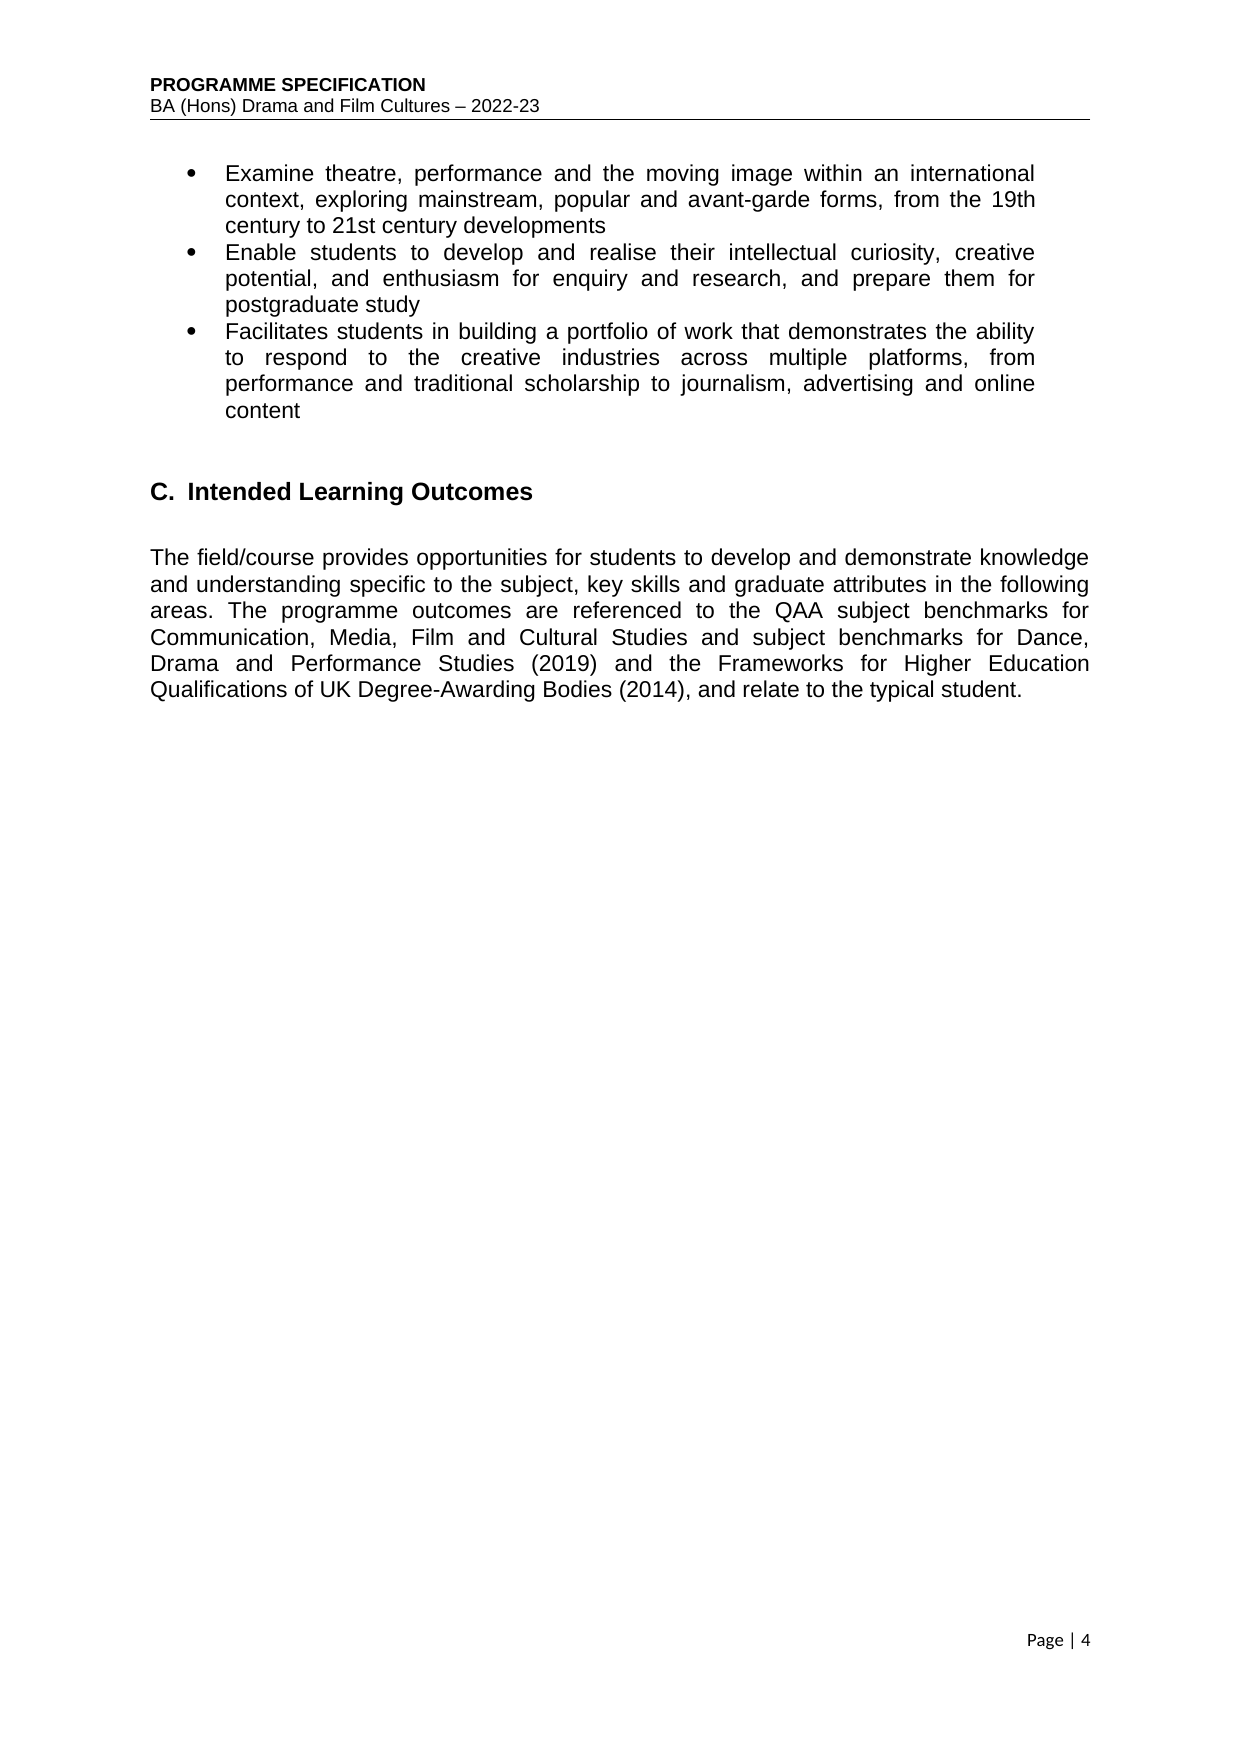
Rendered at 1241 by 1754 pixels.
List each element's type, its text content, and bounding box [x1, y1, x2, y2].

text The field/course provides opportunities for students to develop and demonstrate knowledge and understanding specific to the subject, key skills and graduate attributes in the following areas. The programme outcomes are referenced to the QAA subject benchmarks for Communication, Media, Film and Cultural Studies and subject benchmarks for Dance, Drama and Performance Studies (2019) and the Frameworks for Higher Education Qualifications of UK Degree-Awarding Bodies (2014), and relate to the typical student. [150, 544, 1090, 702]
list Examine theatre, performance and the moving image within an international context, exploring mainstream, popular and avant-garde forms, from the 19th century to 21st century developments [187, 159, 1036, 238]
subtitle Intended Learning Outcomes [150, 477, 1090, 506]
list Facilitates students in building a portfolio of work that demonstrates the ability to respond to the creative industries across multiple platforms, from performance and traditional scholarship to journalism, advertising and online content [187, 318, 1036, 423]
list Enable students to develop and realise their intellectual curiosity, creative potential, and enthusiasm for enquiry and research, and prepare them for postgraduate study [187, 238, 1036, 318]
